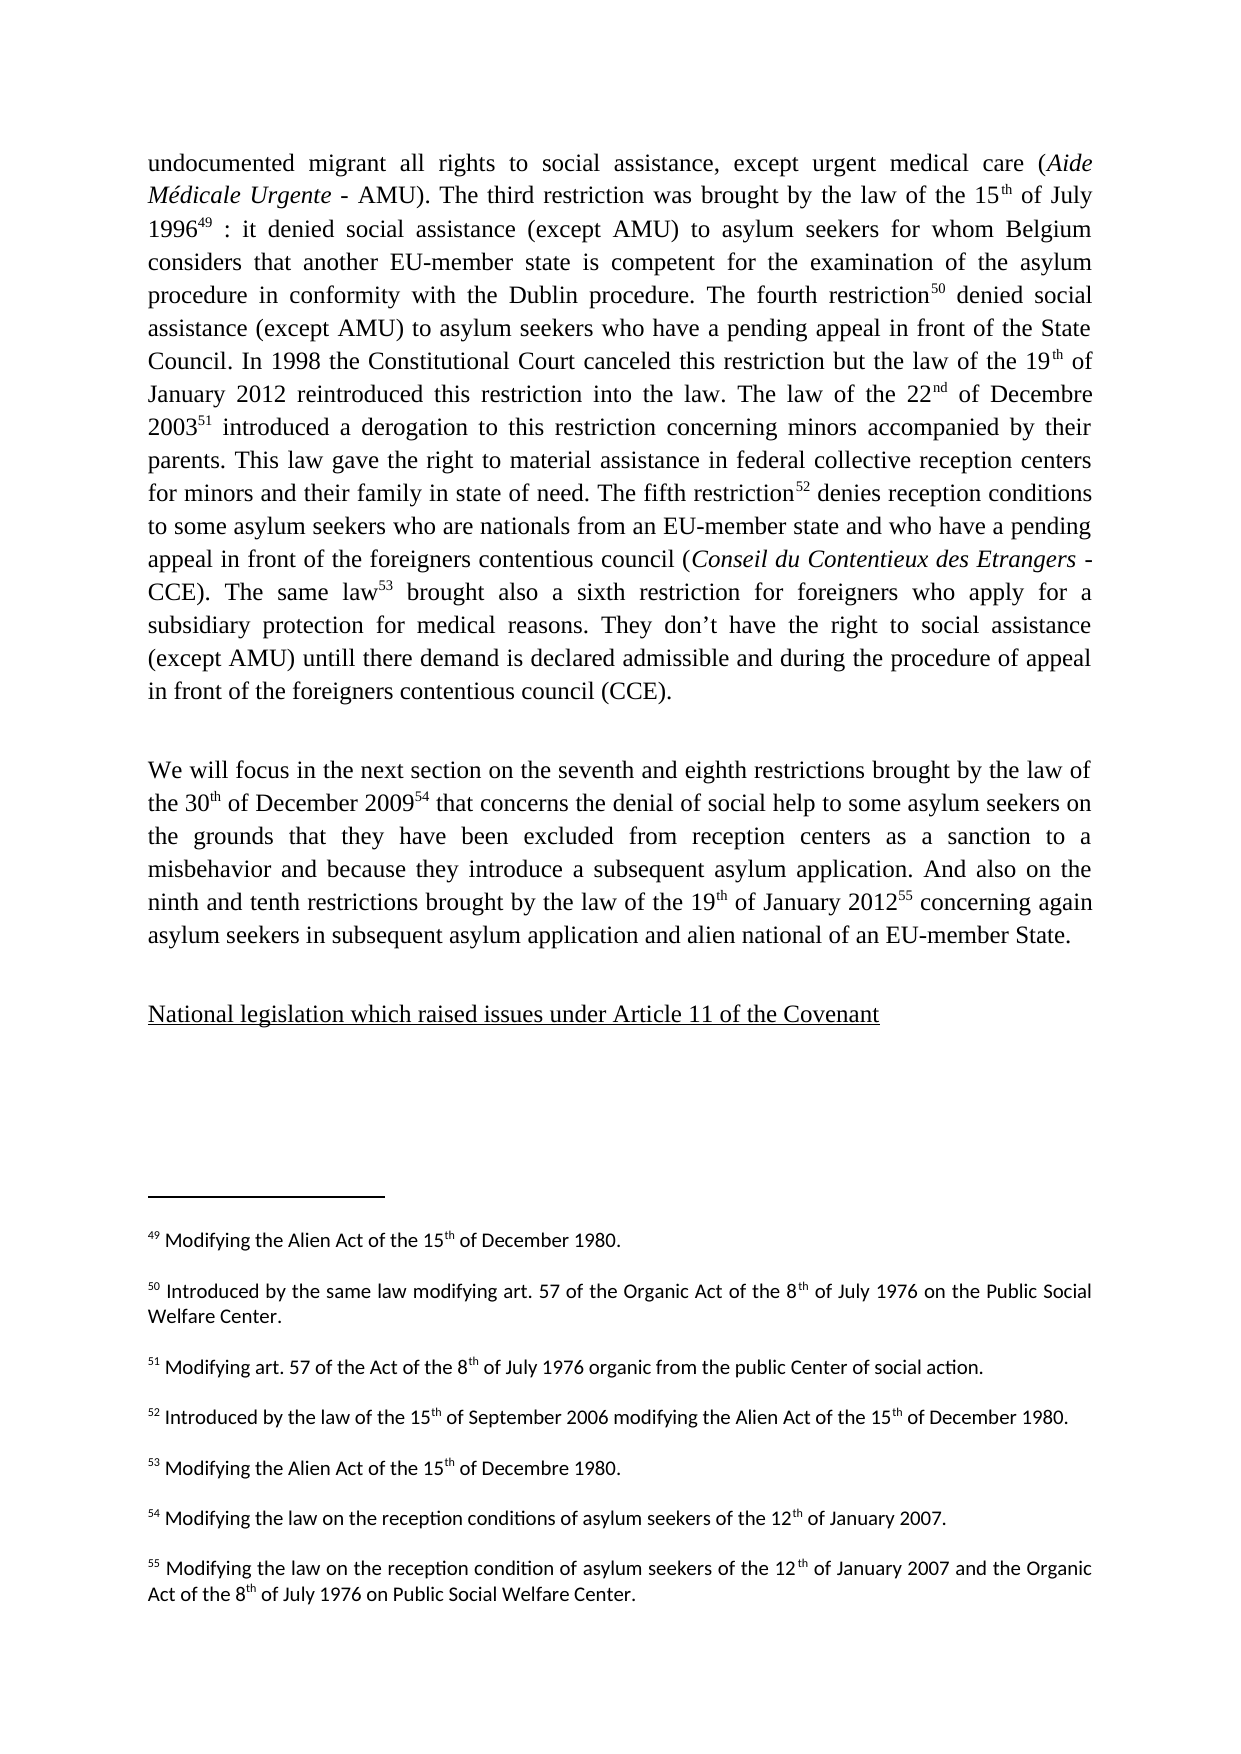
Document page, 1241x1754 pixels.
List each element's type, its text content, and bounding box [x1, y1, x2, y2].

text We will focus in the next section on the seventh and eighth restrictions brought by the law of the 30th of December 2009 that concerns the denial of social help to some asylum seekers on the grounds that they have been excluded from reception centers as a sanction to a misbehavior and because they introduce a subsequent asylum application. And also on the ninth and tenth restrictions brought by the law of the 19th of January 2012 concerning again asylum seekers in subsequent asylum application and alien national of an EU-member State. [148, 755, 1093, 949]
text National legislation which raised issues under Article 11 of the Covenant [148, 999, 1093, 1027]
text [148, 148, 1093, 705]
